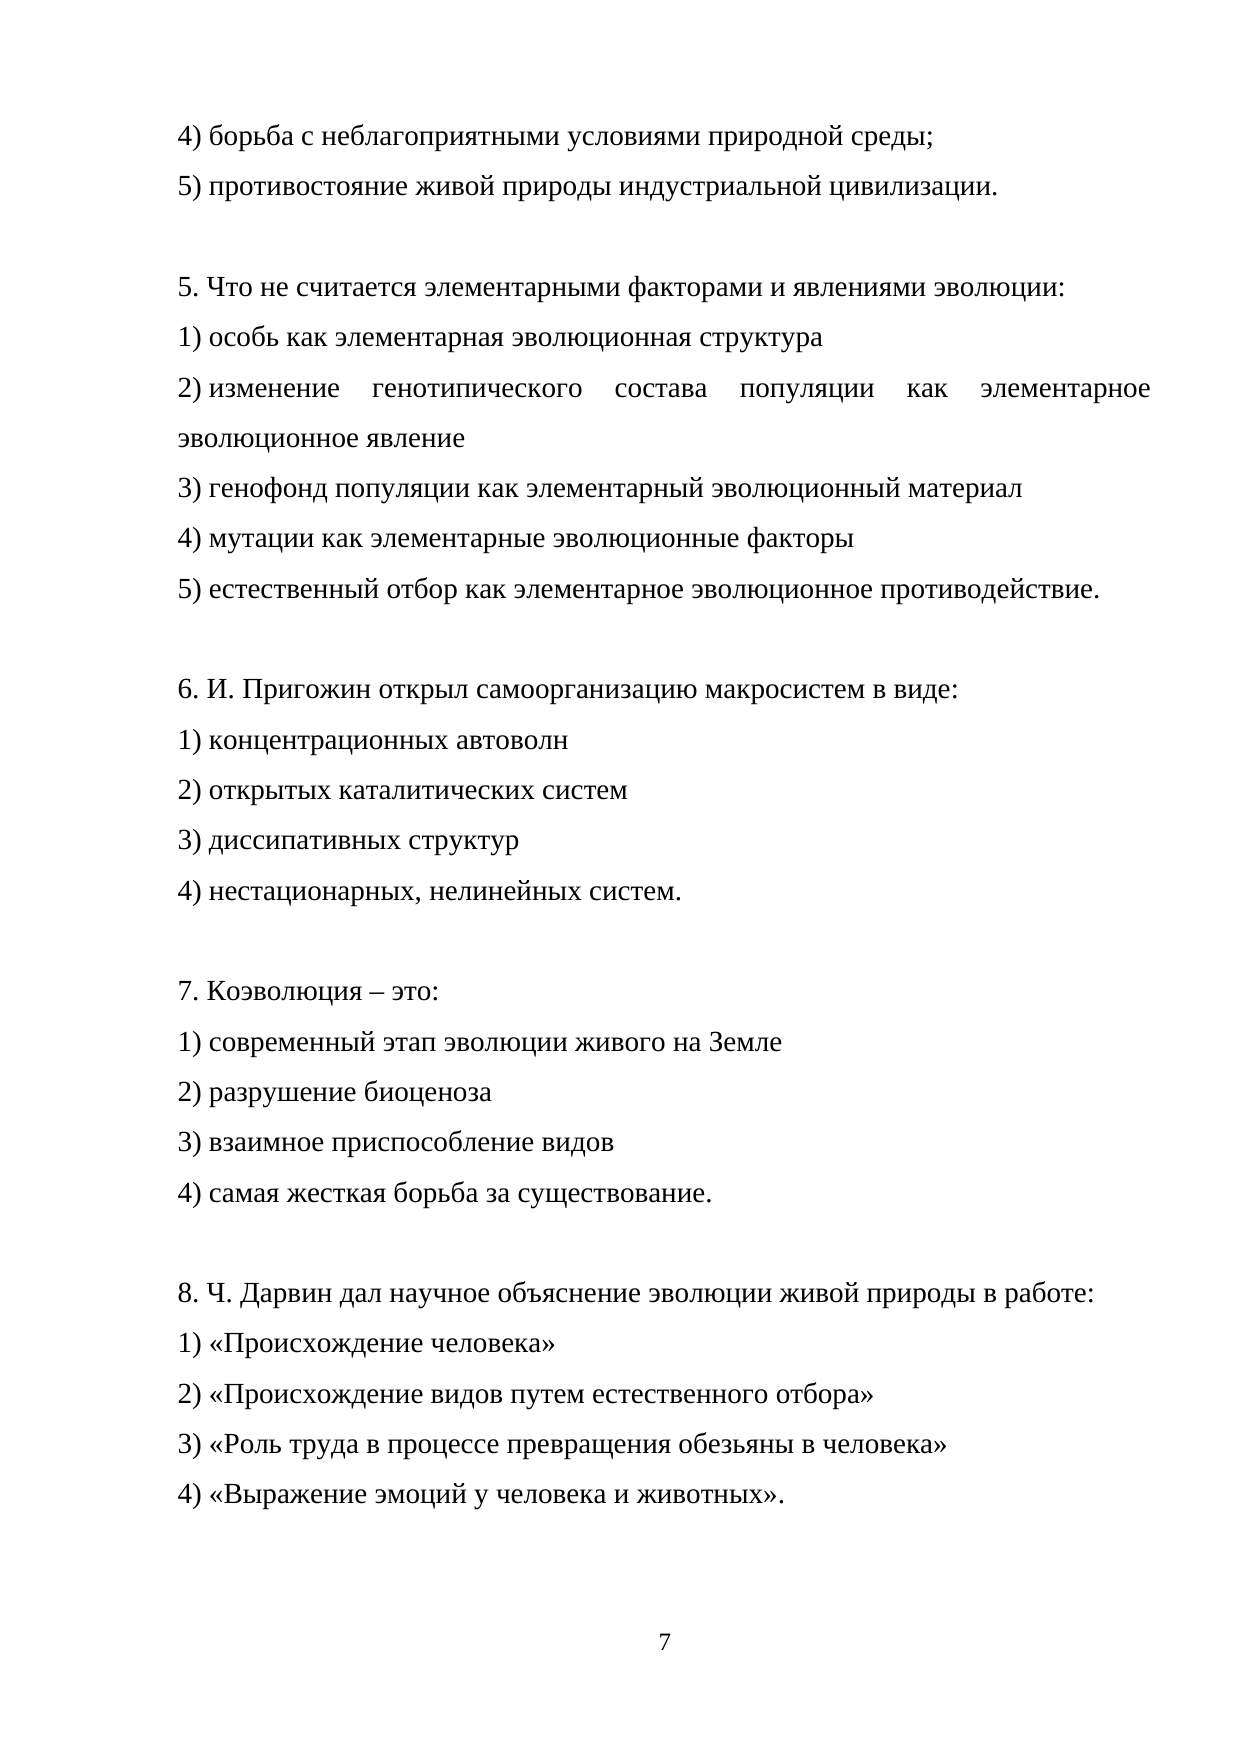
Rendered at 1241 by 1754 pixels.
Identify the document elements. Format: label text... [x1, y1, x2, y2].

text 1) концентрационных автоволн [177, 722, 1152, 755]
text 3) генофонд популяции как элементарный эволюционный материал [177, 470, 1152, 504]
text 7. Коэволюция – это: [177, 973, 1152, 1007]
text 4) мутации как элементарные эволюционные факторы [177, 521, 1152, 554]
text 5) противостояние живой природы индустриальной цивилизации. [177, 168, 1152, 202]
text 2) «Происхождение видов путем естественного отбора» [177, 1376, 1152, 1409]
text 2) изменение генотипического состава популяции как элементарное эволюционное явление [177, 370, 1152, 453]
text 3) диссипативных структур [177, 822, 1152, 856]
text 8. Ч. Дарвин дал научное объяснение эволюции живой природы в работе: [177, 1275, 1152, 1309]
text 4) нестационарных, нелинейных систем. [177, 873, 1152, 906]
text 5. Что не считается элементарными факторами и явлениями эволюции: [177, 269, 1152, 303]
text 3) взаимное приспособление видов [177, 1124, 1152, 1158]
text 1) современный этап эволюции живого на Земле [177, 1024, 1152, 1057]
text 4) самая жесткая борьба за существование. [177, 1175, 1152, 1208]
text 1) особь как элементарная эволюционная структура [177, 319, 1152, 353]
text 6. И. Пригожин открыл самоорганизацию макросистем в виде: [177, 672, 1152, 705]
text 2) разрушение биоценоза [177, 1074, 1152, 1108]
text 2) открытых каталитических систем [177, 772, 1152, 806]
text 1) «Происхождение человека» [177, 1326, 1152, 1359]
text 3) «Роль труда в процессе превращения обезьяны в человека» [177, 1426, 1152, 1460]
text 5) естественный отбор как элементарное эволюционное противодействие. [177, 571, 1152, 604]
text 4) «Выражение эмоций у человека и животных». [177, 1477, 1152, 1510]
text 4) борьба с неблагоприятными условиями природной среды; [177, 118, 1152, 152]
